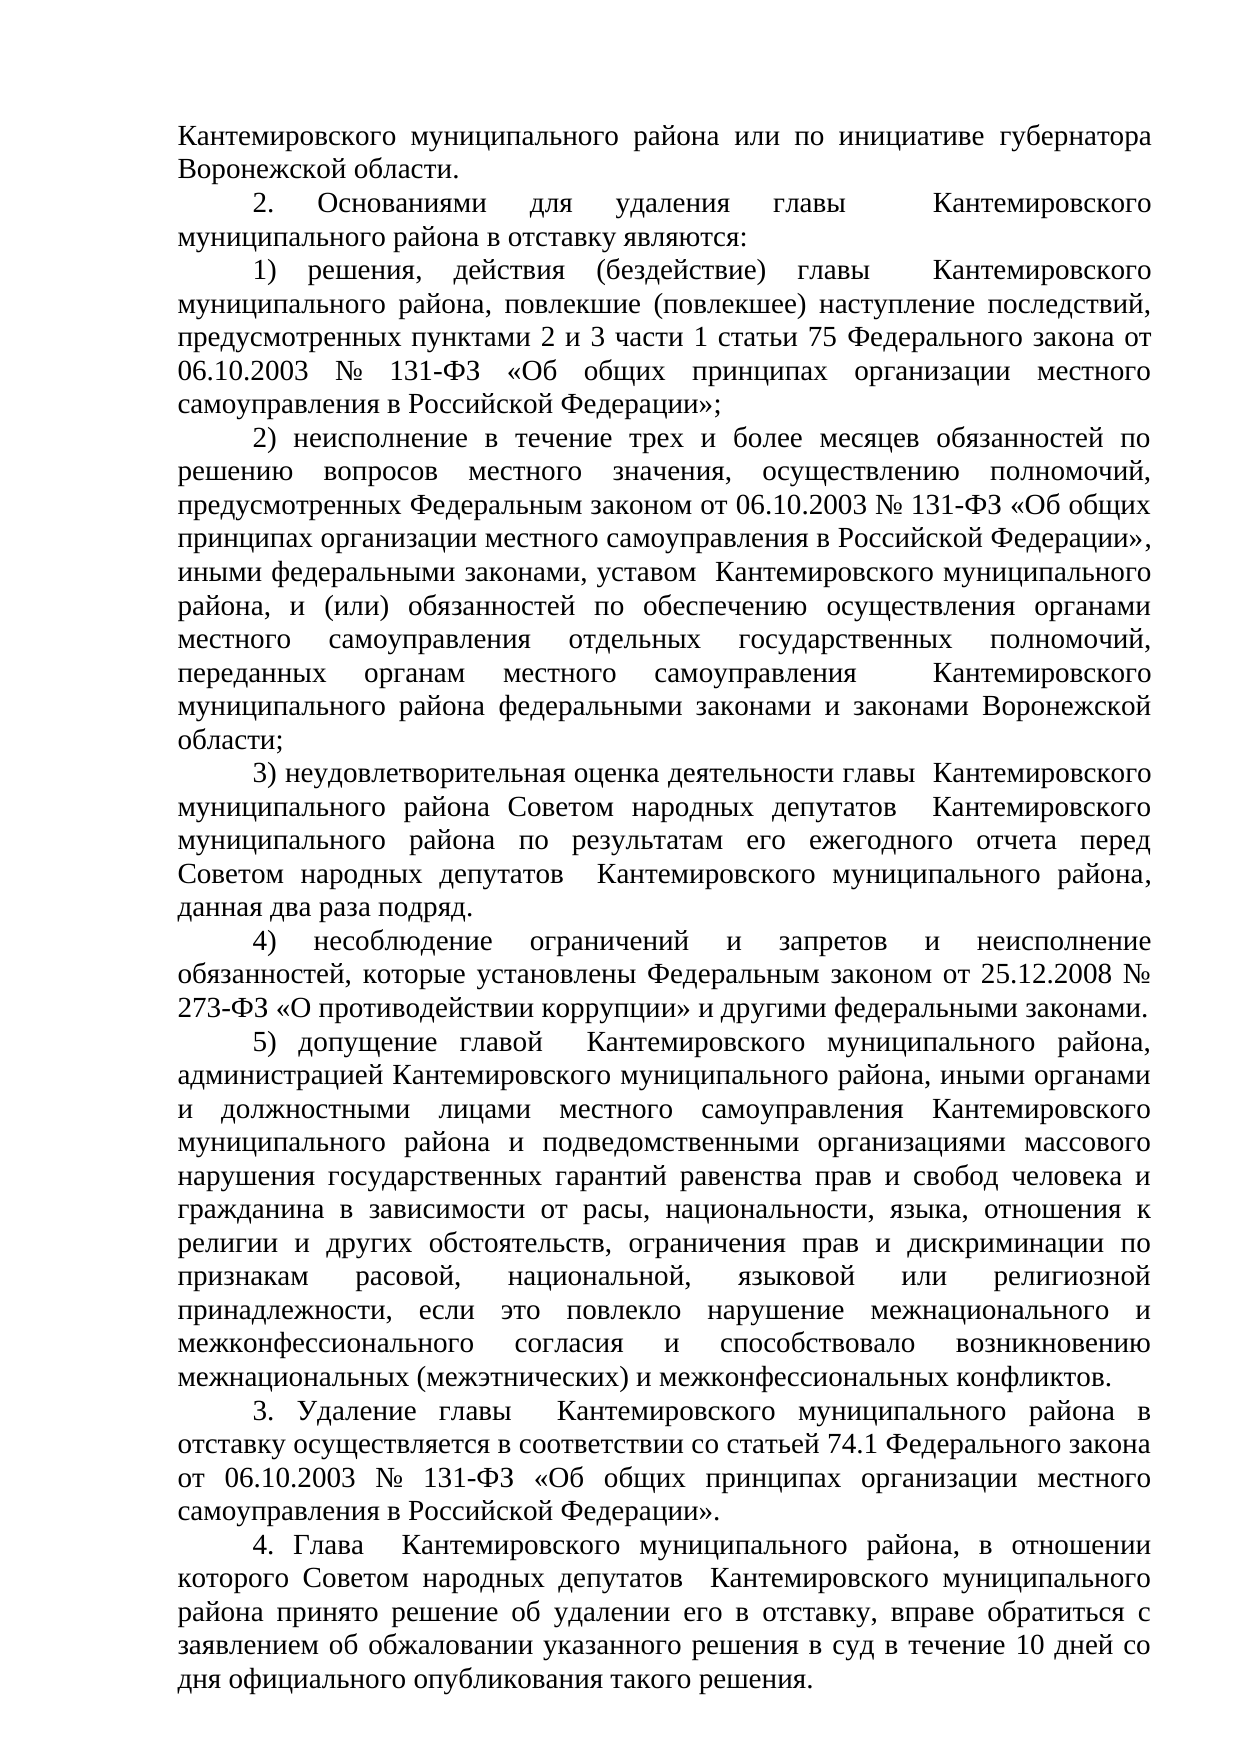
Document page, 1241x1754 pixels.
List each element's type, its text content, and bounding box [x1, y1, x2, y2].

text 4) несоблюдение ограничений и запретов и неисполнение обязанностей, которые установлены Федеральным законом от 25.12.2008 № 273-ФЗ «О противодействии коррупции» и другими федеральными законами. [177, 923, 1152, 1024]
text 3) неудовлетворительная оценка деятельности главы Кантемировского муниципального района Советом народных депутатов Кантемировского муниципального района по результатам его ежегодного отчета перед Советом народных депутатов Кантемировского муниципального района, данная два раза подряд. [177, 755, 1152, 923]
text 4. Глава Кантемировского муниципального района, в отношении которого Советом народных депутатов Кантемировского муниципального района принято решение об удалении его в отставку, вправе обратиться с заявлением об обжаловании указанного решения в суд в течение 10 дней со дня официального опубликования такого решения. [177, 1527, 1152, 1694]
text 2) неисполнение в течение трех и более месяцев обязанностей по решению вопросов местного значения, осуществлению полномочий, предусмотренных Федеральным законом от 06.10.2003 № 131-ФЗ «Об общих принципах организации местного самоуправления в Российской Федерации», иными федеральными законами, уставом Кантемировского муниципального района, и (или) обязанностей по обеспечению осуществления органами местного самоуправления отдельных государственных полномочий, переданных органам местного самоуправления Кантемировского муниципального района федеральными законами и законами Воронежской области; [177, 420, 1152, 755]
text 1) решения, действия (бездействие) главы Кантемировского муниципального района, повлекшие (повлекшее) наступление последствий, предусмотренных пунктами 2 и 3 части 1 статьи 75 Федерального закона от 06.10.2003 № 131-ФЗ «Об общих принципах организации местного самоуправления в Российской Федерации»; [177, 252, 1152, 420]
text 3. Удаление главы Кантемировского муниципального района в отставку осуществляется в соответствии со статьей 74.1 Федерального закона от 06.10.2003 № 131-ФЗ «Об общих принципах организации местного самоуправления в Российской Федерации». [177, 1393, 1152, 1527]
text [177, 118, 1152, 185]
text 2. Основаниями для удаления главы Кантемировского муниципального района в отставку являются: [177, 185, 1152, 252]
text 5) допущение главой Кантемировского муниципального района, администрацией Кантемировского муниципального района, иными органами и должностными лицами местного самоуправления Кантемировского муниципального района и подведомственными организациями массового нарушения государственных гарантий равенства прав и свобод человека и гражданина в зависимости от расы, национальности, языка, отношения к религии и других обстоятельств, ограничения прав и дискриминации по признакам расовой, национальной, языковой или религиозной принадлежности, если это повлекло нарушение межнационального и межконфессионального согласия и способствовало возникновению межнациональных (межэтнических) и межконфессиональных конфликтов. [177, 1024, 1152, 1393]
